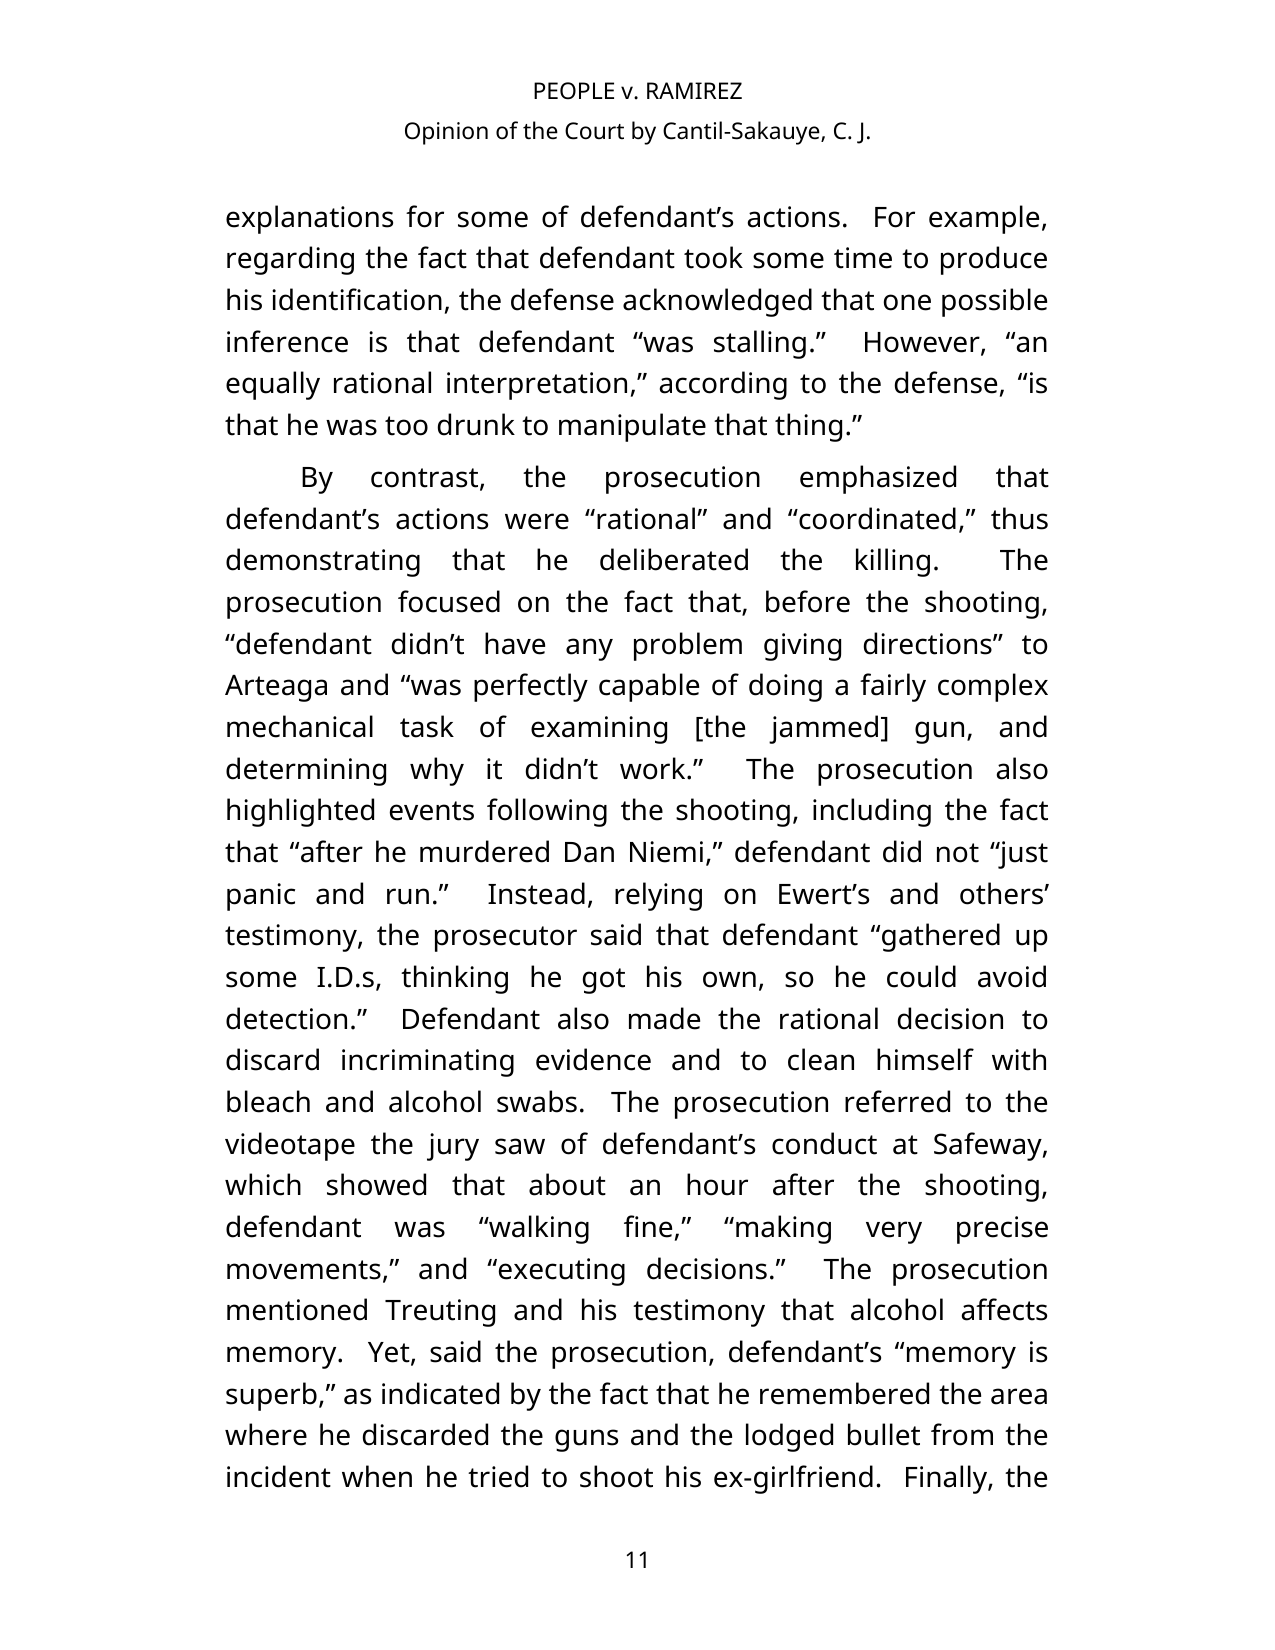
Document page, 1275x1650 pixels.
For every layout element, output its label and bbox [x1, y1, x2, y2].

text [225, 194, 1050, 444]
text [225, 454, 1050, 1496]
